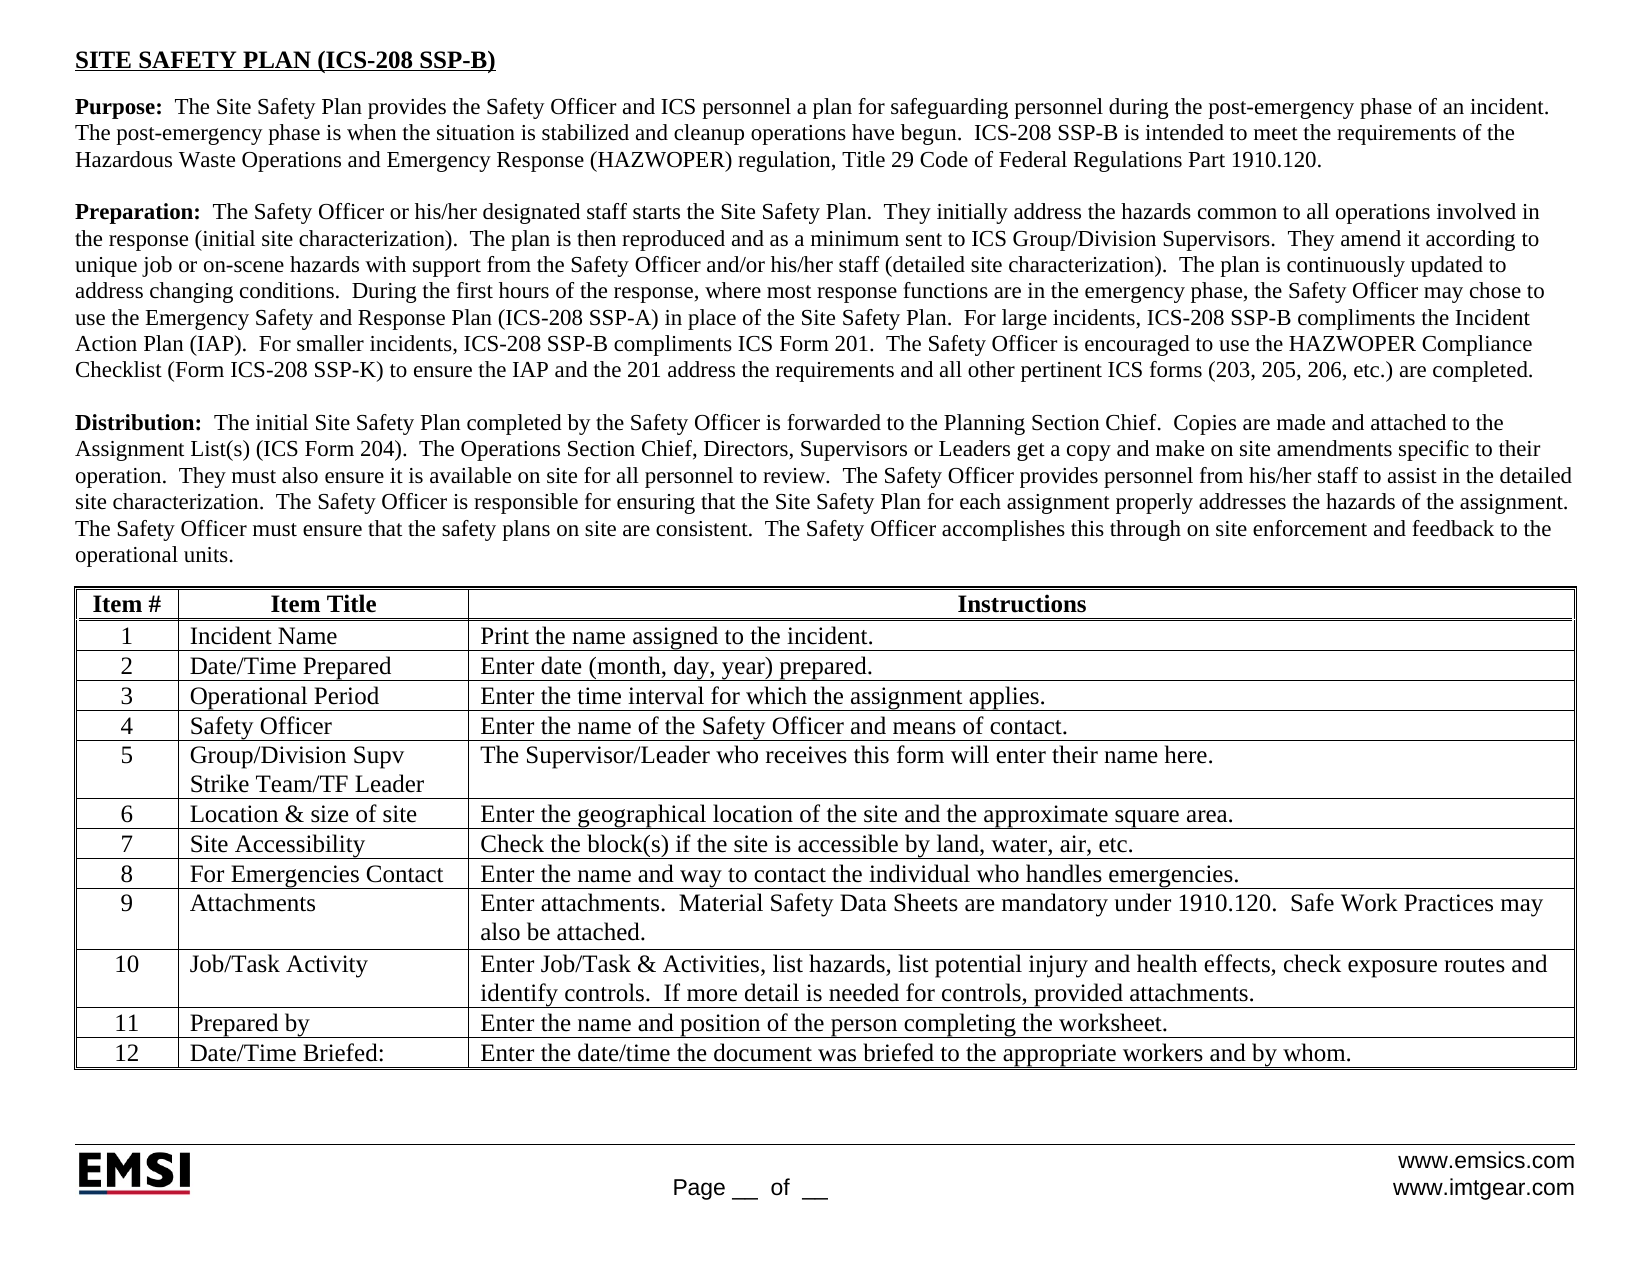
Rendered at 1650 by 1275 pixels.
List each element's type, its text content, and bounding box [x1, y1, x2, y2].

table_cell Prepared by [179, 1008, 468, 1037]
table_cell Incident Name [179, 621, 468, 650]
table_cell 6 [77, 799, 178, 828]
table_cell 12 [77, 1038, 178, 1067]
table_cell Date/Time Prepared [179, 651, 468, 680]
table_cell Date/Time Briefed: [179, 1038, 468, 1067]
table_cell 10 [77, 950, 178, 1007]
table_cell Site Accessibility [179, 829, 468, 858]
table_cell Enter the name of the Safety Officer and means of contact. [469, 711, 1574, 739]
text Purpose: The Site Safety Plan provides the Safety Officer and ICS personnel a plan for safeguarding personnel during the post-emergency phase of an incident. The post-emergency phase is when the situation is stabilized and cleanup operations have begun. ICS-208 SSP-B is intended to meet the requirements of the Hazardous Waste Operations and Emergency Response (HAZWOPER) regulation, Title 29 Code of Federal Regulations Part 1910.120. [75, 93, 1575, 172]
table_header Item Title [179, 590, 468, 618]
table_cell Enter Job/Task & Activities, list hazards, list potential injury and health effects, check exposure routes and identify controls. If more detail is needed for controls, provided attachments. [469, 950, 1574, 1007]
table_cell Enter date (month, day, year) prepared. [469, 651, 1574, 680]
table_cell Enter attachments. Material Safety Data Sheets are mandatory under 1910.120. Safe Work Practices may also be attached. [469, 889, 1574, 948]
table_cell Enter the name and way to contact the individual who handles emergencies. [469, 859, 1574, 887]
table_cell 5 [77, 741, 178, 798]
text SITE SAFETY PLAN (ICS-208 SSP-B) [75, 45, 1575, 74]
table_cell 7 [77, 829, 178, 858]
table_cell 8 [77, 859, 178, 887]
table_cell 4 [77, 711, 178, 739]
table_cell Location & size of site [179, 799, 468, 828]
table_cell Enter the time interval for which the assignment applies. [469, 681, 1574, 710]
table_cell Enter the date/time the document was briefed to the appropriate workers and by whom. [469, 1038, 1574, 1067]
table_cell Enter the geographical location of the site and the approximate square area. [469, 799, 1574, 828]
table_cell Group/Division Supv Strike Team/TF Leader [179, 741, 468, 798]
table_cell 1 [75, 618, 178, 650]
table_cell Attachments [179, 889, 468, 948]
table_header Item # [77, 590, 178, 618]
picture [75, 1148, 194, 1198]
table_cell Job/Task Activity [179, 950, 468, 1007]
table_cell Safety Officer [179, 711, 468, 739]
table_cell 11 [77, 1008, 178, 1037]
text Preparation: The Safety Officer or his/her designated staff starts the Site Safety Plan. They initially address the hazards common to all operations involved in the response (initial site characterization). The plan is then reproduced and as a minimum sent to ICS Group/Division Supervisors. They amend it according to unique job or on-scene hazards with support from the Safety Officer and/or his/her staff (detailed site characterization). The plan is continuously updated to address changing conditions. During the first hours of the response, where most response functions are in the emergency phase, the Safety Officer may chose to use the Emergency Safety and Response Plan (ICS-208 SSP-A) in place of the Site Safety Plan. For large incidents, ICS-208 SSP-B compliments the Incident Action Plan (IAP). For smaller incidents, ICS-208 SSP-B compliments ICS Form 201. The Safety Officer is encouraged to use the HAZWOPER Compliance Checklist (Form ICS-208 SSP-K) to ensure the IAP and the 201 address the requirements and all other pertinent ICS forms (203, 205, 206, etc.) are completed. [75, 198, 1575, 383]
table_cell Check the block(s) if the site is accessible by land, water, air, etc. [469, 829, 1574, 858]
table_header Instructions [469, 590, 1574, 618]
table_cell Operational Period [179, 681, 468, 710]
table_cell 3 [77, 681, 178, 710]
table_cell Print the name assigned to the incident. [469, 618, 1575, 650]
table_cell 2 [77, 651, 178, 680]
table_cell 9 [77, 889, 178, 948]
table_cell The Supervisor/Leader who receives this form will enter their name here. [469, 741, 1574, 798]
table_cell Enter the name and position of the person completing the worksheet. [469, 1008, 1574, 1037]
table_cell For Emergencies Contact [179, 859, 468, 887]
text Distribution: The initial Site Safety Plan completed by the Safety Officer is forwarded to the Planning Section Chief. Copies are made and attached to the Assignment List(s) (ICS Form 204). The Operations Section Chief, Directors, Supervisors or Leaders get a copy and make on site amendments specific to their operation. They must also ensure it is available on site for all personnel to review. The Safety Officer provides personnel from his/her staff to assist in the detailed site characterization. The Safety Officer is responsible for ensuring that the Site Safety Plan for each assignment properly addresses the hazards of the assignment. The Safety Officer must ensure that the safety plans on site are consistent. The Safety Officer accomplishes this through on site enforcement and feedback to the operational units. [75, 409, 1575, 567]
